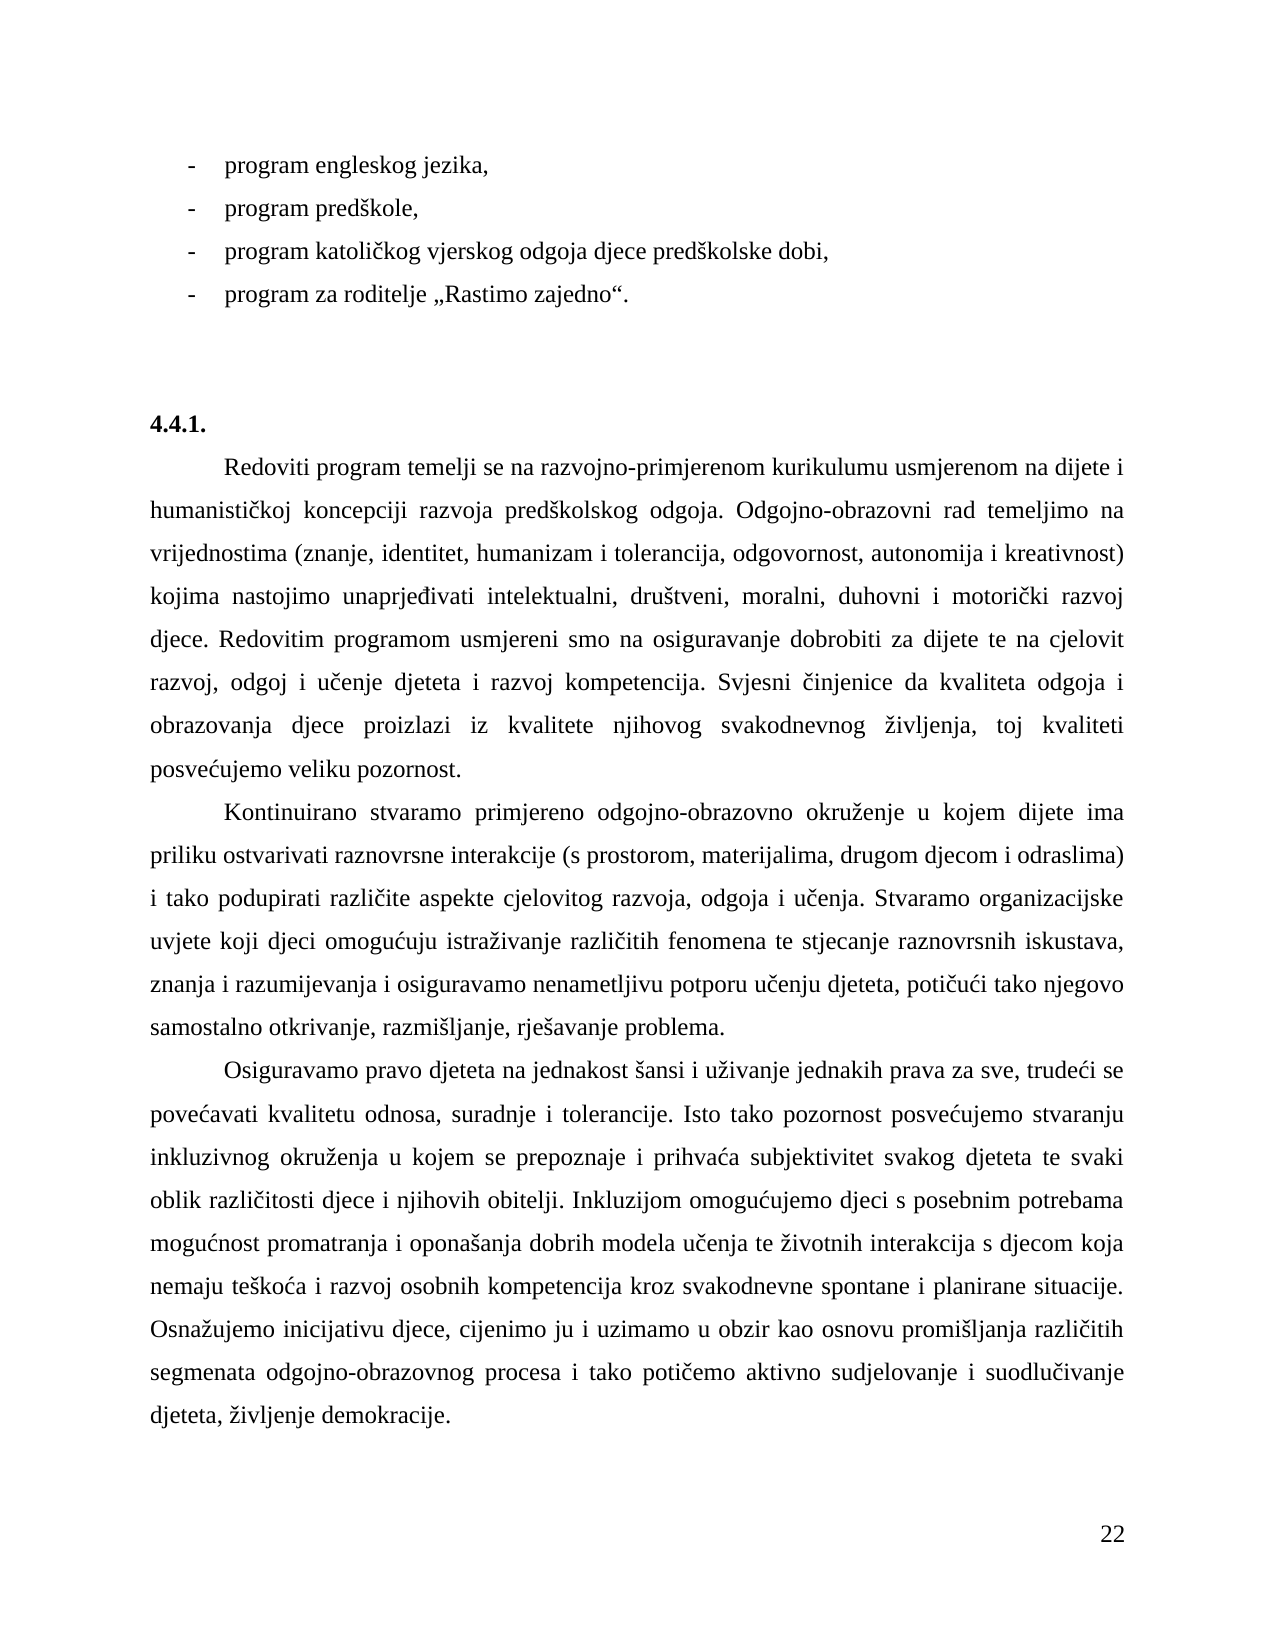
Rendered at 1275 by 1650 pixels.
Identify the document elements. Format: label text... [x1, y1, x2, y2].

text Kontinuirano stvaramo primjereno odgojno-obrazovno okruženje u kojem dijete ima priliku ostvarivati raznovrsne interakcije (s prostorom, materijalima, drugom djecom i odraslima) i tako podupirati različite aspekte cjelovitog razvoja, odgoja i učenja. Stvaramo organizacijske uvjete koji djeci omogućuju istraživanje različitih fenomena te stjecanje raznovrsnih iskustava, znanja i razumijevanja i osiguravamo nenametljivu potporu učenju djeteta, potičući tako njegovo samostalno otkrivanje, razmišljanje, rješavanje problema. [150, 797, 1125, 1041]
text Redoviti program temelji se na razvojno-primjerenom kurikulumu usmjerenom na dijete i humanističkoj koncepciji razvoja predškolskog odgoja. Odgojno-obrazovni rad temeljimo na vrijednostima (znanje, identitet, humanizam i tolerancija, odgovornost, autonomija i kreativnost) kojima nastojimo unaprjeđivati intelektualni, društveni, moralni, duhovni i motorički razvoj djece. Redovitim programom usmjereni smo na osiguravanje dobrobiti za dijete te na cjelovit razvoj, odgoj i učenje djeteta i razvoj kompetencija. Svjesni činjenice da kvaliteta odgoja i obrazovanja djece proizlazi iz kvalitete njihovog svakodnevnog življenja, toj kvaliteti posvećujemo veliku pozornost. [150, 452, 1125, 782]
list program predškole, [187, 193, 1125, 222]
list program engleskog jezika, [187, 150, 1125, 179]
list program katoličkog vjerskog odgoja djece predškolske dobi, [187, 236, 1125, 265]
list program za roditelje „Rastimo zajedno“. [187, 279, 1125, 308]
text 4.4.1. [150, 409, 1125, 437]
text Osiguravamo pravo djeteta na jednakost šansi i uživanje jednakih prava za sve, trudeći se povećavati kvalitetu odnosa, suradnje i tolerancije. Isto tako pozornost posvećujemo stvaranju inkluzivnog okruženja u kojem se prepoznaje i prihvaća subjektivitet svakog djeteta te svaki oblik različitosti djece i njihovih obitelji. Inkluzijom omogućujemo djeci s posebnim potrebama mogućnost promatranja i oponašanja dobrih modela učenja te životnih interakcija s djecom koja nemaju teškoća i razvoj osobnih kompetencija kroz svakodnevne spontane i planirane situacije. Osnažujemo inicijativu djece, cijenimo ju i uzimamo u obzir kao osnovu promišljanja različitih segmenata odgojno-obrazovnog procesa i tako potičemo aktivno sudjelovanje i suodlučivanje djeteta, življenje demokracije. [150, 1056, 1125, 1429]
